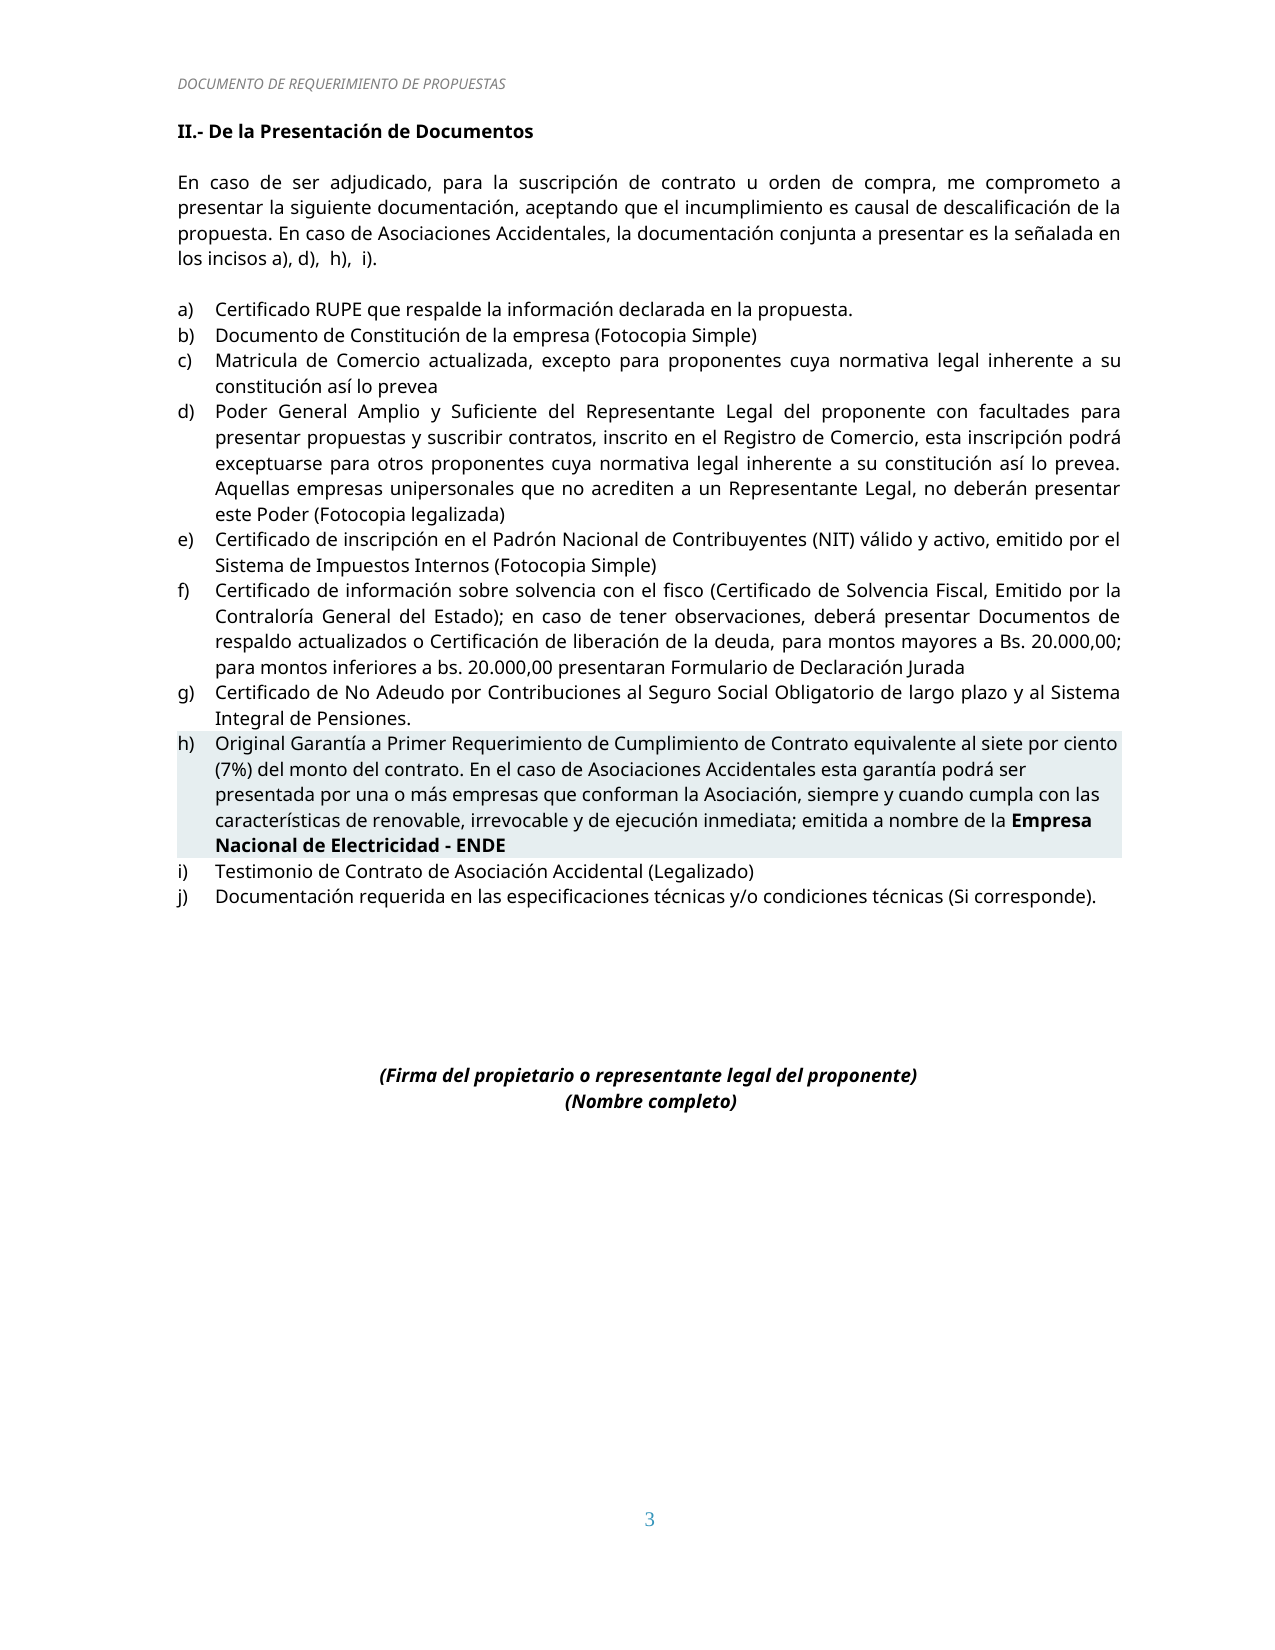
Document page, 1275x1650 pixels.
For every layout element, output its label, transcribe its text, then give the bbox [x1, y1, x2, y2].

list Poder General Amplio y Suficiente del Representante Legal del proponente con facultades para presentar propuestas y suscribir contratos, inscrito en el Registro de Comercio, esta inscripción podrá exceptuarse para otros proponentes cuya normativa legal inherente a su constitución así lo prevea. Aquellas empresas unipersonales que no acrediten a un Representante Legal, no deberán presentar este Poder (Fotocopia legalizada) [177, 399, 1122, 526]
text En caso de ser adjudicado, para la suscripción de contrato u orden de compra, me comprometo a presentar la siguiente documentación, aceptando que el incumplimiento es causal de descalificación de la propuesta. En caso de Asociaciones Accidentales, la documentación conjunta a presentar es la señalada en los incisos a), d), h), i). [177, 169, 1122, 271]
list Documento de Constitución de la empresa (Fotocopia Simple) [177, 322, 1122, 348]
list Certificado de No Adeudo por Contribuciones al Seguro Social Obligatorio de largo plazo y al Sistema Integral de Pensiones. [177, 679, 1122, 731]
list Certificado RUPE que respalde la información declarada en la propuesta. [177, 297, 1122, 322]
list Documentación requerida en las especificaciones técnicas y/o condiciones técnicas (Si corresponde). [177, 884, 1122, 909]
list Certificado de información sobre solvencia con el fisco (Certificado de Solvencia Fiscal, Emitido por la Contraloría General del Estado); en caso de tener observaciones, deberá presentar Documentos de respaldo actualizados o Certificación de liberación de la deuda, para montos mayores a Bs. 20.000,00; para montos inferiores a bs. 20.000,00 presentaran Formulario de Declaración Jurada [177, 577, 1122, 679]
list Certificado de inscripción en el Padrón Nacional de Contribuyentes (NIT) válido y activo, emitido por el Sistema de Impuestos Internos (Fotocopia Simple) [177, 526, 1122, 577]
list Original Garantía a Primer Requerimiento de Cumplimiento de Contrato equivalente al siete por ciento (7%) del monto del contrato. En el caso de Asociaciones Accidentales esta garantía podrá ser presentada por una o más empresas que conforman la Asociación, siempre y cuando cumpla con las características de renovable, irrevocable y de ejecución inmediata; emitida a nombre de la Empresa Nacional de Electricidad - ENDE [177, 731, 1122, 858]
text II.- De la Presentación de Documentos [177, 118, 1122, 144]
text (Firma del propietario o representante legal del proponente) [177, 1062, 1122, 1088]
text (Nombre completo) [177, 1088, 1122, 1113]
list Matricula de Comercio actualizada, excepto para proponentes cuya normativa legal inherente a su constitución así lo prevea [177, 348, 1122, 399]
list Testimonio de Contrato de Asociación Accidental (Legalizado) [177, 858, 1122, 884]
